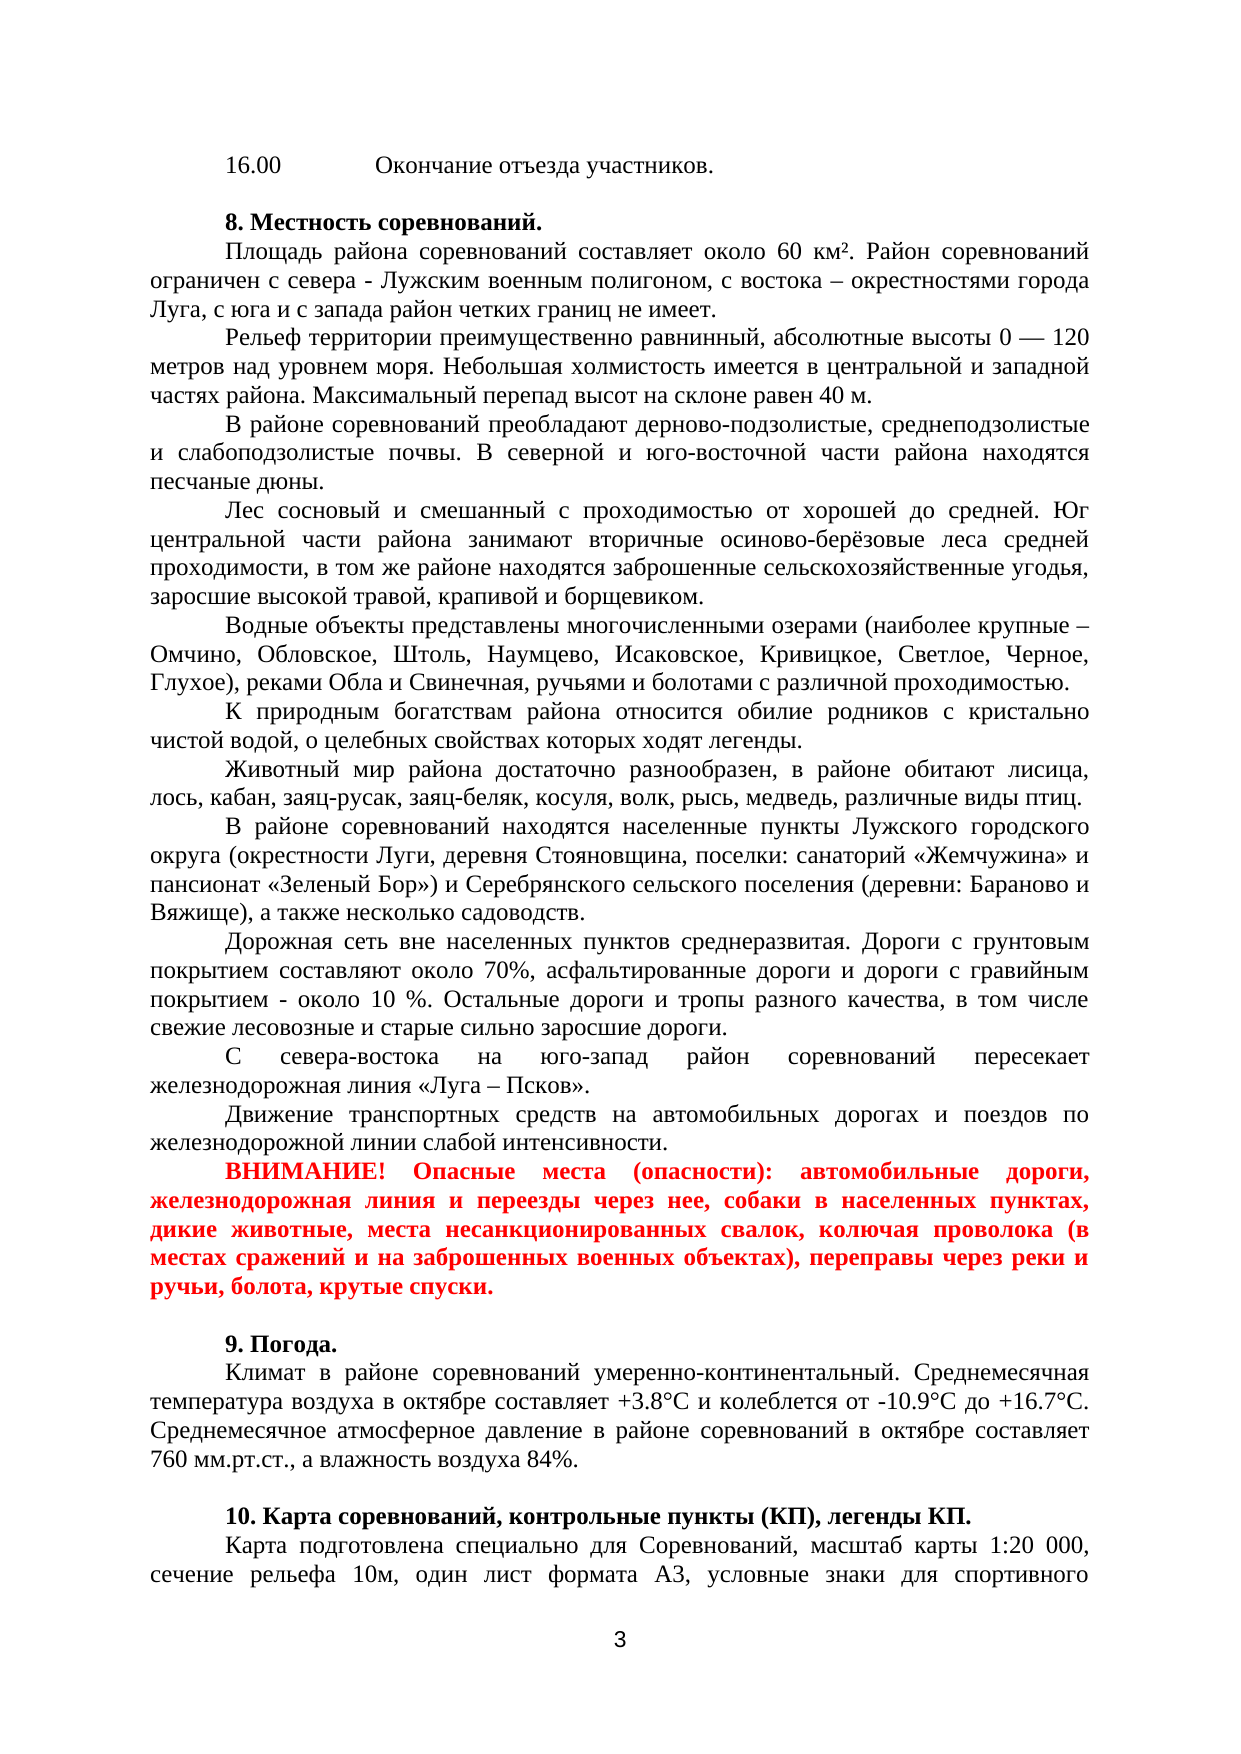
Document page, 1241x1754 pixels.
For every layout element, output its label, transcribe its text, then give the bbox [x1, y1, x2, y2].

text Лес сосновый и смешанный с проходимостью от хорошей до средней. Юг центральной части района занимают вторичные осиново-берёзовые леса средней проходимости, в том же районе находятся заброшенные сельскохозяйственные угодья, заросшие высокой травой, крапивой и борщевиком. [150, 495, 1090, 610]
text 10. Карта соревнований, контрольные пункты (КП), легенды КП. [150, 1501, 1090, 1530]
text В районе соревнований преобладают дерново-подзолистые, среднеподзолистые и слабоподзолистые почвы. В северной и юго-восточной части района находятся песчаные дюны. [150, 409, 1090, 495]
text Рельеф территории преимущественно равнинный, абсолютные высоты 0 — 120 метров над уровнем моря. Небольшая холмистость имеется в центральной и западной частях района. Максимальный перепад высот на склоне равен 40 м. [150, 322, 1090, 409]
text Дорожная сеть вне населенных пунктов среднеразвитая. Дороги с грунтовым покрытием составляют около 70%, асфальтированные дороги и дороги с гравийным покрытием - около 10 %. Остальные дороги и тропы разного качества, в том числе свежие лесовозные и старые сильно заросшие дороги. [150, 926, 1090, 1041]
text ВНИМАНИЕ! Опасные места (опасности): автомобильные дороги, железнодорожная линия и переезды через нее, собаки в населенных пунктах, дикие животные, места несанкционированных свалок, колючая проволока (в местах сражений и на заброшенных военных объектах), переправы через реки и ручьи, болота, крутые спуски. [150, 1156, 1090, 1300]
text Движение транспортных средств на автомобильных дорогах и поездов по железнодорожной линии слабой интенсивности. [150, 1099, 1090, 1156]
text 9. Погода. [150, 1329, 1090, 1357]
text Площадь района соревнований составляет около 60 км². Район соревнований ограничен с севера - Лужским военным полигоном, с востока – окрестностями города Луга, с юга и с запада район четких границ не имеет. [150, 236, 1090, 322]
text С севера-востока на юго-запад район соревнований пересекает железнодорожная линия «Луга – Псков». [150, 1041, 1090, 1099]
text Водные объекты представлены многочисленными озерами (наиболее крупные – Омчино, Обловское, Штоль, Наумцево, Исаковское, Кривицкое, Светлое, Черное, Глухое), реками Обла и Свинечная, ручьями и болотами с различной проходимостью. [150, 610, 1090, 696]
text Климат в районе соревнований умеренно-континентальный. Cреднемесячная температура воздуха в октябре составляет +3.8°C и колеблется от -10.9°C до +16.7°C. Среднемесячное атмосферное давление в районе соревнований в октябре составляет 760 мм.рт.ст., а влажность воздуха 84%. [150, 1357, 1090, 1472]
text К природным богатствам района относится обилие родников с кристально чистой водой, о целебных свойствах которых ходят легенды. [150, 696, 1090, 754]
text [150, 1530, 1090, 1587]
text 8. Местность соревнований. [150, 207, 1090, 236]
text В районе соревнований находятся населенные пункты Лужского городского округа (окрестности Луги, деревня Стояновщина, поселки: санаторий «Жемчужина» и пансионат «Зеленый Бор») и Серебрянского сельского поселения (деревни: Бараново и Вяжище), а также несколько садоводств. [150, 811, 1090, 926]
text Животный мир района достаточно разнообразен, в районе обитают лисица, лось, кабан, заяц-русак, заяц-беляк, косуля, волк, рысь, медведь, различные виды птиц. [150, 754, 1090, 811]
text 16.00 Окончание отъезда участников. [150, 150, 1090, 179]
